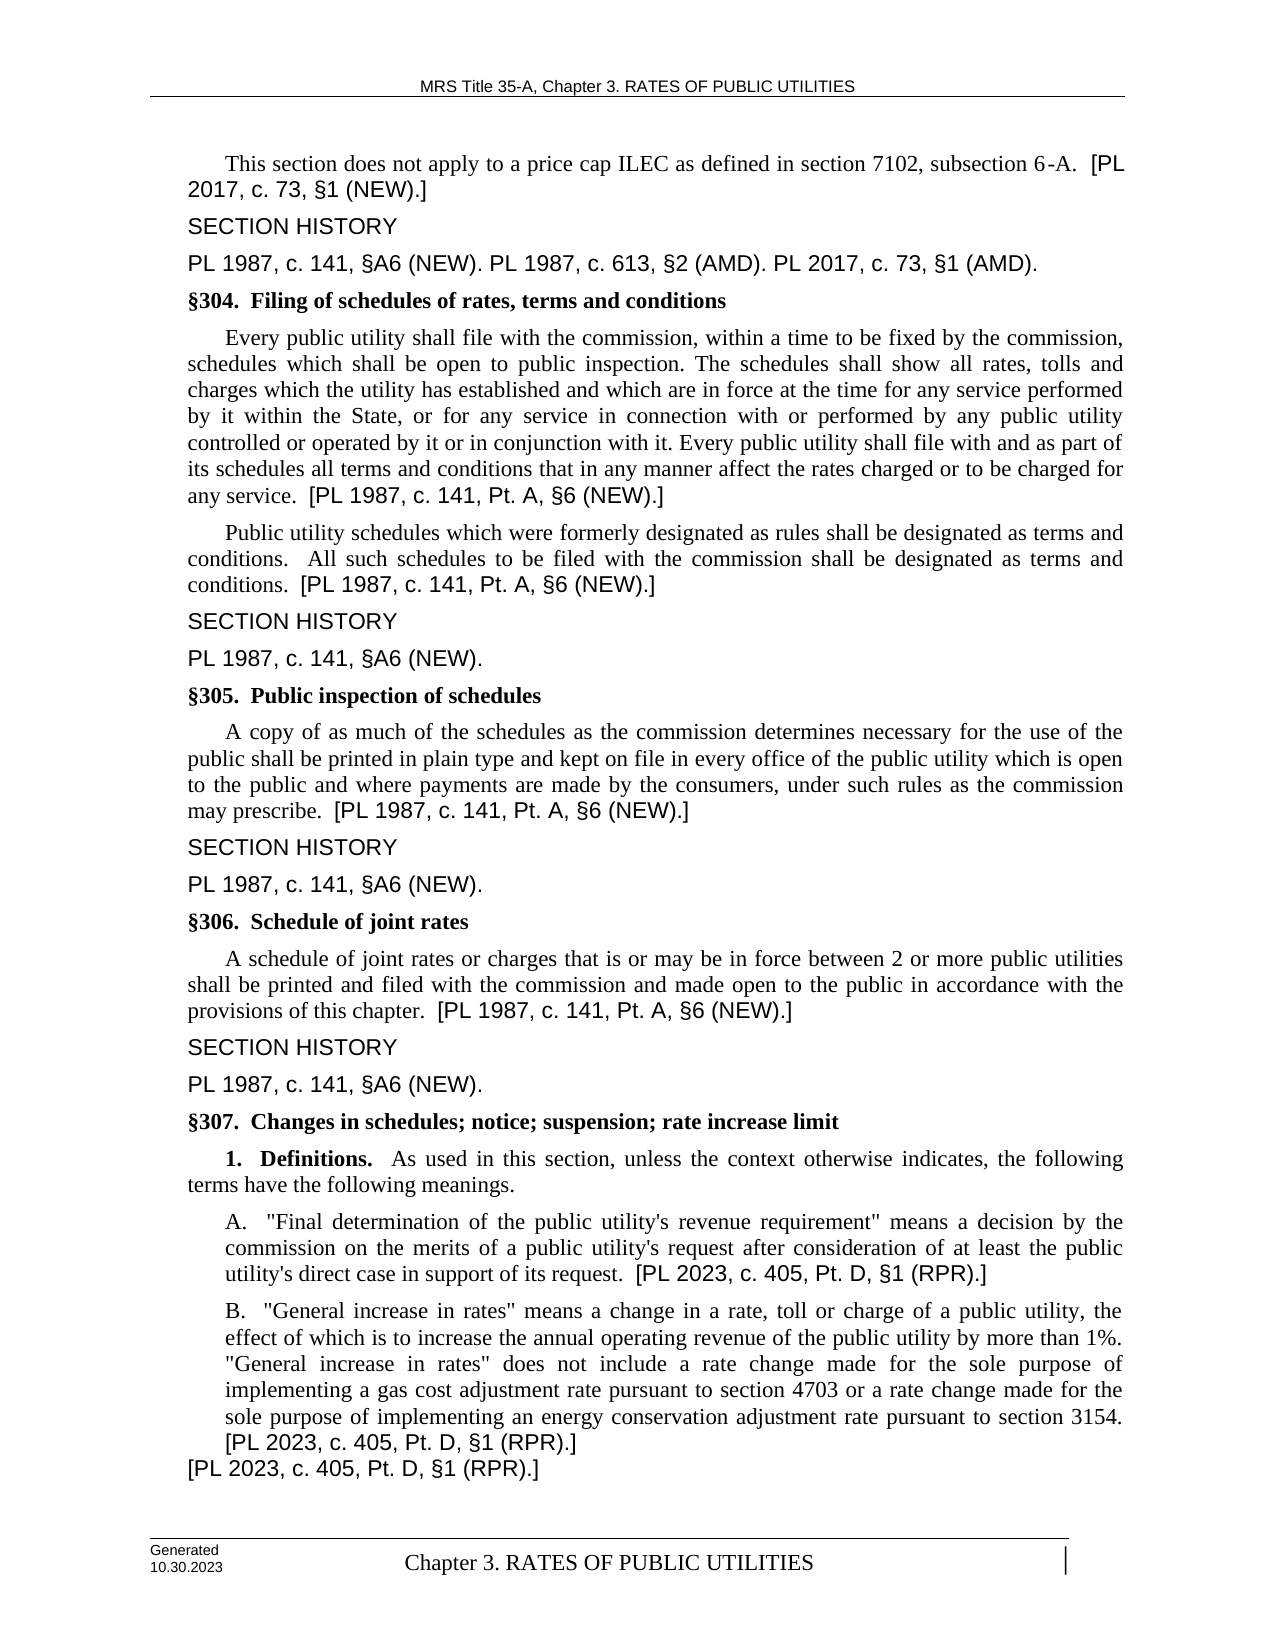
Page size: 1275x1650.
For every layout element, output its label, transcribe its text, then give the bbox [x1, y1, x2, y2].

text Public utility schedules which were formerly designated as rules shall be designated as terms and conditions. All such schedules to be filed with the commission shall be designated as terms and conditions. [PL 1987, c. 141, Pt. A, §6 (NEW).] [187, 518, 1125, 598]
text §307. Changes in schedules; notice; suspension; rate increase limit [187, 1108, 1125, 1134]
text PL 1987, c. 141, §A6 (NEW). [187, 1071, 1125, 1097]
text §306. Schedule of joint rates [187, 908, 1125, 934]
text §304. Filing of schedules of rates, terms and conditions [187, 287, 1125, 313]
text A. "Final determination of the public utility's revenue requirement" means a decision by the commission on the merits of a public utility's request after consideration of at least the public utility's direct case in support of its request. [PL 2023, c. 405, Pt. D, §1 (RPR).] [225, 1208, 1125, 1287]
text [PL 2023, c. 405, Pt. D, §1 (RPR).] [187, 1455, 1125, 1482]
text PL 1987, c. 141, §A6 (NEW). [187, 871, 1125, 897]
text §305. Public inspection of schedules [187, 682, 1125, 708]
text 1. Definitions. As used in this section, unless the context otherwise indicates, the following terms have the following meanings. [187, 1144, 1125, 1197]
text A schedule of joint rates or charges that is or may be in force between 2 or more public utilities shall be printed and filed with the commission and made open to the public in accordance with the provisions of this chapter. [PL 1987, c. 141, Pt. A, §6 (NEW).] [187, 945, 1125, 1024]
text A copy of as much of the schedules as the commission determines necessary for the use of the public shall be printed in plain type and kept on file in every office of the public utility which is open to the public and where payments are made by the consumers, under such rules as the commission may prescribe. [PL 1987, c. 141, Pt. A, §6 (NEW).] [187, 718, 1125, 824]
text This section does not apply to a price cap ILEC as defined in section 7102, subsection 6‑A. [PL 2017, c. 73, §1 (NEW).] [187, 150, 1125, 203]
text SECTION HISTORY [187, 1034, 1125, 1061]
text SECTION HISTORY [187, 834, 1125, 861]
text SECTION HISTORY [187, 213, 1125, 239]
text SECTION HISTORY [187, 608, 1125, 634]
text PL 1987, c. 141, §A6 (NEW). PL 1987, c. 613, §2 (AMD). PL 2017, c. 73, §1 (AMD). [187, 250, 1125, 276]
text PL 1987, c. 141, §A6 (NEW). [187, 645, 1125, 671]
text Every public utility shall file with the commission, within a time to be fixed by the commission, schedules which shall be open to public inspection. The schedules shall show all rates, tolls and charges which the utility has established and which are in force at the time for any service performed by it within the State, or for any service in connection with or performed by any public utility controlled or operated by it or in conjunction with it. Every public utility shall file with and as part of its schedules all terms and conditions that in any manner affect the rates charged or to be charged for any service. [PL 1987, c. 141, Pt. A, §6 (NEW).] [187, 323, 1125, 508]
text B. "General increase in rates" means a change in a rate, toll or charge of a public utility, the effect of which is to increase the annual operating revenue of the public utility by more than 1%. "General increase in rates" does not include a rate change made for the sole purpose of implementing a gas cost adjustment rate pursuant to section 4703 or a rate change made for the sole purpose of implementing an energy conservation adjustment rate pursuant to section 3154. [PL 2023, c. 405, Pt. D, §1 (RPR).] [225, 1297, 1125, 1455]
